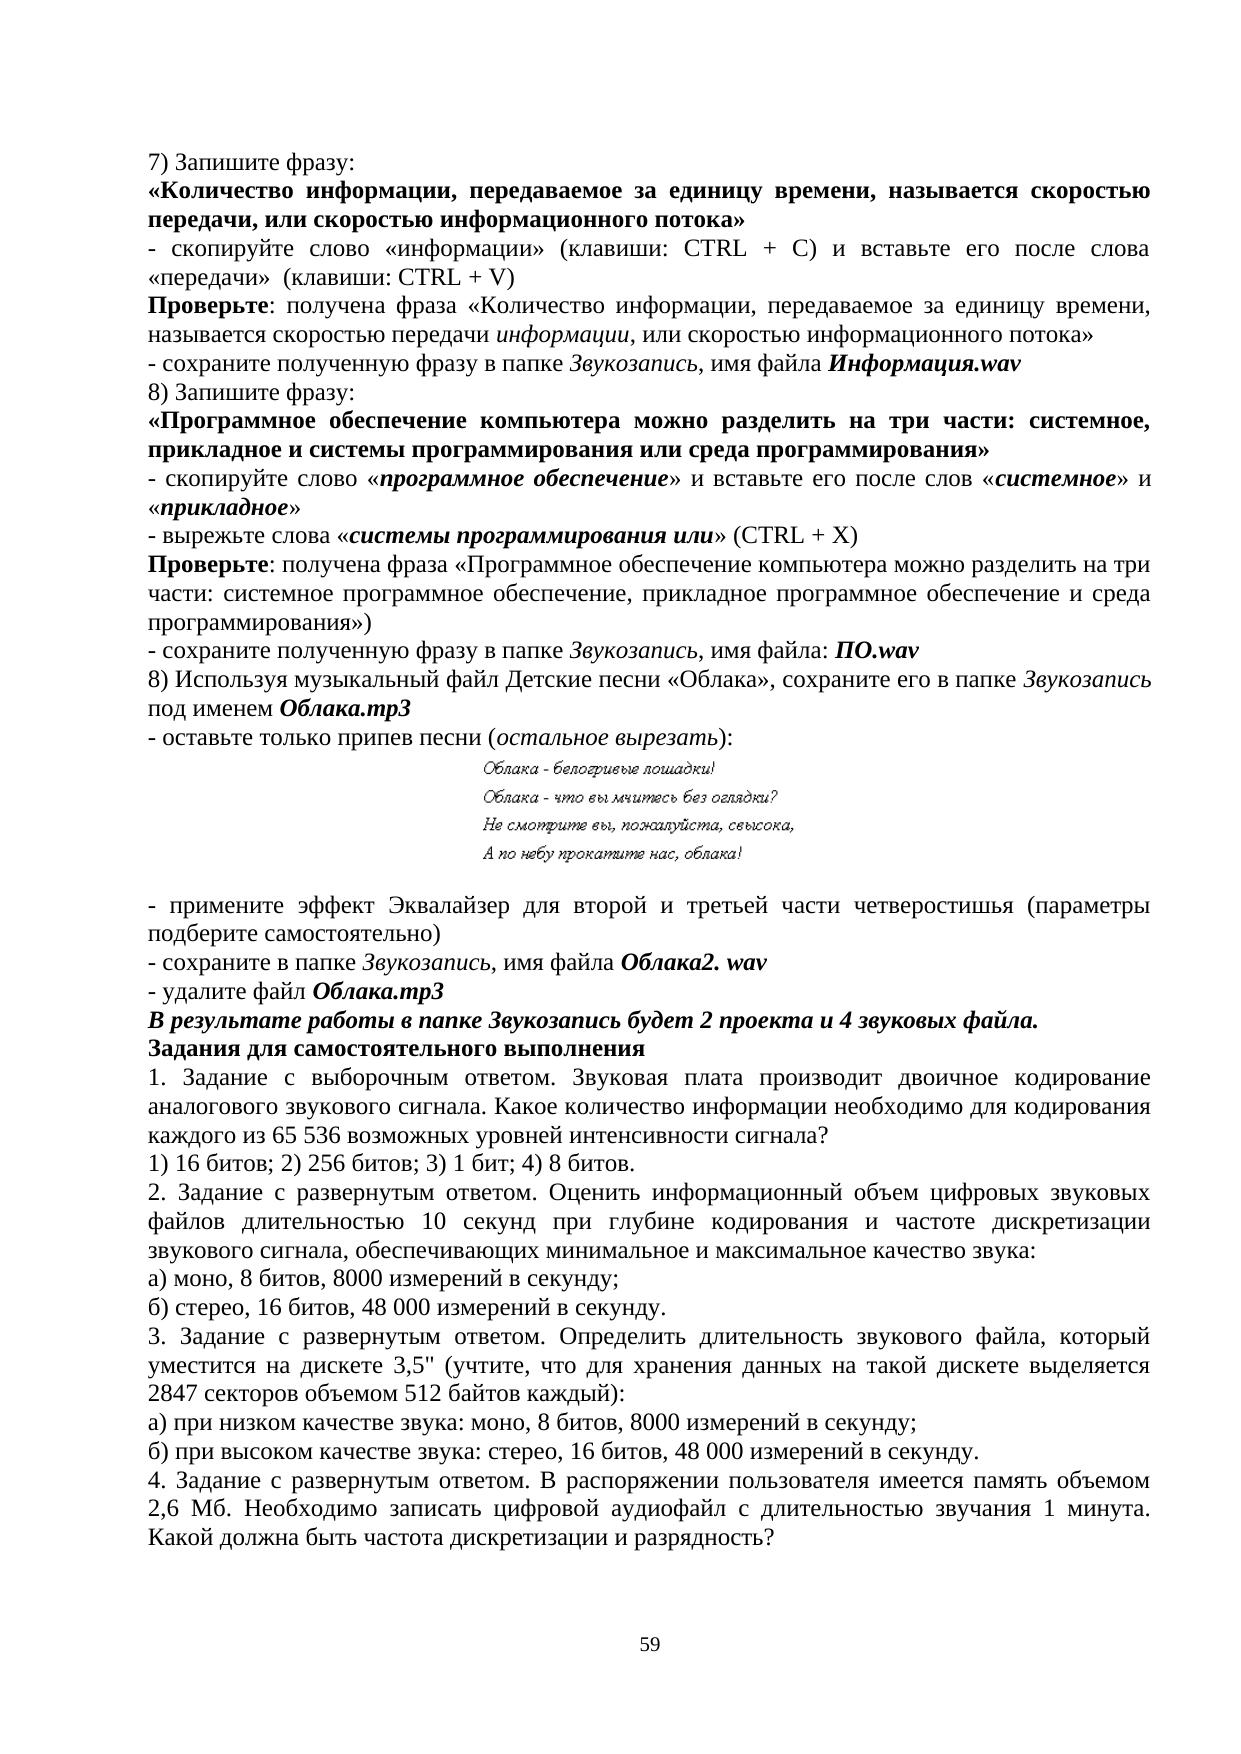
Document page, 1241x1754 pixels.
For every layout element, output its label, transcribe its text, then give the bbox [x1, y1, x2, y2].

text 7) Запишите фразу: [148, 147, 1152, 176]
text - сохраните полученную фразу в папке Звукозапись, имя файла Информация.wav [148, 348, 1152, 377]
text 1. Задание с выборочным ответом. Звуковая плата производит двоичное кодирование аналогового звукового сигнала. Какое количество информации необходимо для кодирования каждого из 65 536 возможных уровней интенсивности сигнала? [148, 1062, 1152, 1148]
text - удалите файл Облака.mp3 [148, 976, 1152, 1005]
text Проверьте: получена фраза «Количество информации, передаваемое за единицу времени, называется скоростью передачи информации, или скоростью информационного потока» [148, 291, 1152, 348]
text 3. Задание с развернутым ответом. Определить длительность звукового файла, который уместится на дискете 3,5" (учтите, что для хранения данных на такой дискете выделяется 2847 секторов объемом 512 байтов каждый): [148, 1321, 1152, 1407]
text б) при высоком качестве звука: стерео, 16 битов, 48 000 измерений в секунду. [148, 1436, 1152, 1465]
text - сохраните полученную фразу в папке Звукозапись, имя файла: ПО.wav [148, 636, 1152, 664]
text - примените эффект Эквалайзер для второй и третьей части четверостишья (параметры подберите самостоятельно) [148, 890, 1152, 947]
text - скопируйте слово «программное обеспечение» и вставьте его после слов «системное» и «прикладное» [148, 463, 1152, 521]
text 2. Задание с развернутым ответом. Оценить информационный объем цифровых звуковых файлов длительностью 10 секунд при глубине кодирования и частоте дискретизации звукового сигнала, обеспечивающих минимальное и максимальное качество звука: [148, 1177, 1152, 1263]
text - сохраните в папке Звукозапись, имя файла Облака2. wav [148, 947, 1152, 976]
text а) при низком качестве звука: моно, 8 битов, 8000 измерений в секунду; [148, 1407, 1152, 1436]
picture [483, 750, 817, 890]
text В результате работы в папке Звукозапись будет 2 проекта и 4 звуковых файла. [148, 1005, 1152, 1033]
text - вырежьте слова «системы программирования или» (CTRL + X) [148, 521, 1152, 549]
text - скопируйте слово «информации» (клавиши: CTRL + C) и вставьте его после слова «передачи» (клавиши: CTRL + V) [148, 233, 1152, 291]
text 8) Запишите фразу: [148, 377, 1152, 406]
text - оставьте только припев песни (остальное вырезать): [148, 722, 1152, 751]
text 8) Используя музыкальный файл Детские песни «Облака», сохраните его в папке Звукозапись под именем Облака.mp3 [148, 664, 1152, 722]
text Проверьте: получена фраза «Программное обеспечение компьютера можно разделить на три части: системное программное обеспечение, прикладное программное обеспечение и среда программирования») [148, 549, 1152, 636]
text 1) 16 битов; 2) 256 битов; 3) 1 бит; 4) 8 битов. [148, 1148, 1152, 1177]
text Задания для самостоятельного выполнения [148, 1033, 1152, 1062]
text «Количество информации, передаваемое за единицу времени, называется скоростью передачи, или скоростью информационного потока» [148, 176, 1152, 233]
text б) стерео, 16 битов, 48 000 измерений в секунду. [148, 1292, 1152, 1321]
text 4. Задание с развернутым ответом. В распоряжении пользователя имеется память объемом 2,6 Мб. Необходимо записать цифровой аудиофайл с длительностью звучания 1 минута. Какой должна быть частота дискретизации и разрядность? [148, 1465, 1152, 1551]
text а) моно, 8 битов, 8000 измерений в секунду; [148, 1263, 1152, 1292]
text «Программное обеспечение компьютера можно разделить на три части: системное, прикладное и системы программирования или среда программирования» [148, 406, 1152, 463]
